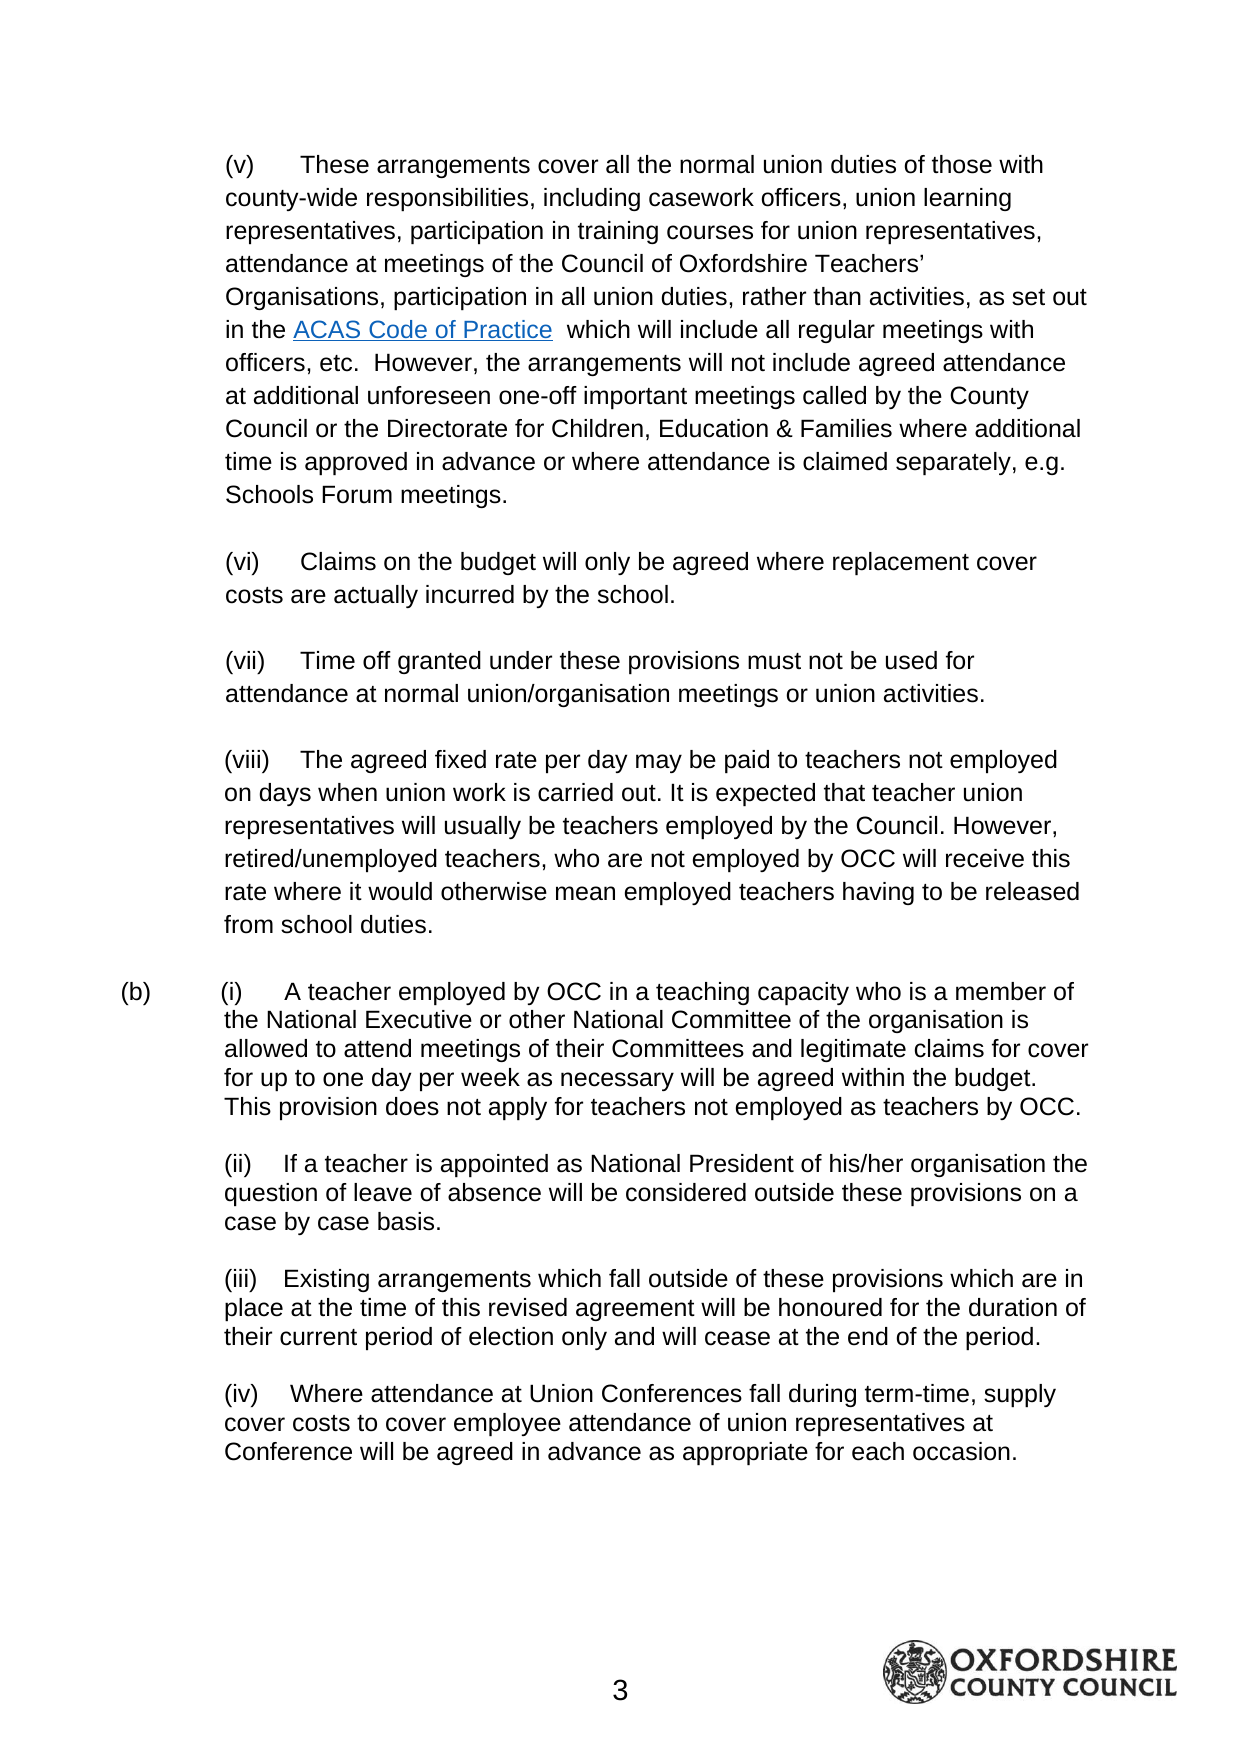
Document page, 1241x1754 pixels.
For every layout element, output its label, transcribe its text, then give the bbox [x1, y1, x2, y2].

picture [883, 1640, 1177, 1704]
text (viii) The agreed fixed rate per day may be paid to teachers not employed on days when union work is carried out. It is expected that teacher union representatives will usually be teachers employed by the Council. However, retired/unemployed teachers, who are not employed by OCC will receive this rate where it would otherwise mean employed teachers having to be released from school duties. [224, 745, 1090, 939]
text (v) These arrangements cover all the normal union duties of those with county-wide responsibilities, including casework officers, union learning representatives, participation in training courses for union representatives, attendance at meetings of the Council of Oxfordshire Teachers’ Organisations, participation in all union duties, rather than activities, as set out in the ACAS Code of Practice which will include all regular meetings with officers, etc. However, the arrangements will not include agreed attendance at additional unforeseen one-off important meetings called by the County Council or the Directorate for Children, Education & Families where additional time is approved in advance or where attendance is claimed separately, e.g. Schools Forum meetings. [225, 150, 1090, 509]
text (vi) Claims on the budget will only be agreed where replacement cover costs are actually incurred by the school. [225, 547, 1090, 608]
list If a teacher is appointed as National President of his/her organisation the question of leave of absence will be considered outside these provisions on a case by case basis. [224, 1149, 1090, 1236]
list Where attendance at Union Conferences fall during term-time, supply cover costs to cover employee attendance of union representatives at Conference will be agreed in advance as appropriate for each occasion. [224, 1379, 1090, 1466]
list Existing arrangements which fall outside of these provisions which are in place at the time of this revised agreement will be honoured for the duration of their current period of election only and will cease at the end of the period. [224, 1264, 1090, 1351]
text (vii) Time off granted under these provisions must not be used for attendance at normal union/organisation meetings or union activities. [225, 646, 1090, 708]
text (b) (i) A teacher employed by OCC in a teaching capacity who is a member of the National Executive or other National Committee of the organisation is allowed to attend meetings of their Committees and legitimate claims for cover for up to one day per week as necessary will be agreed within the budget. This provision does not apply for teachers not employed as teachers by OCC. [120, 977, 1090, 1121]
